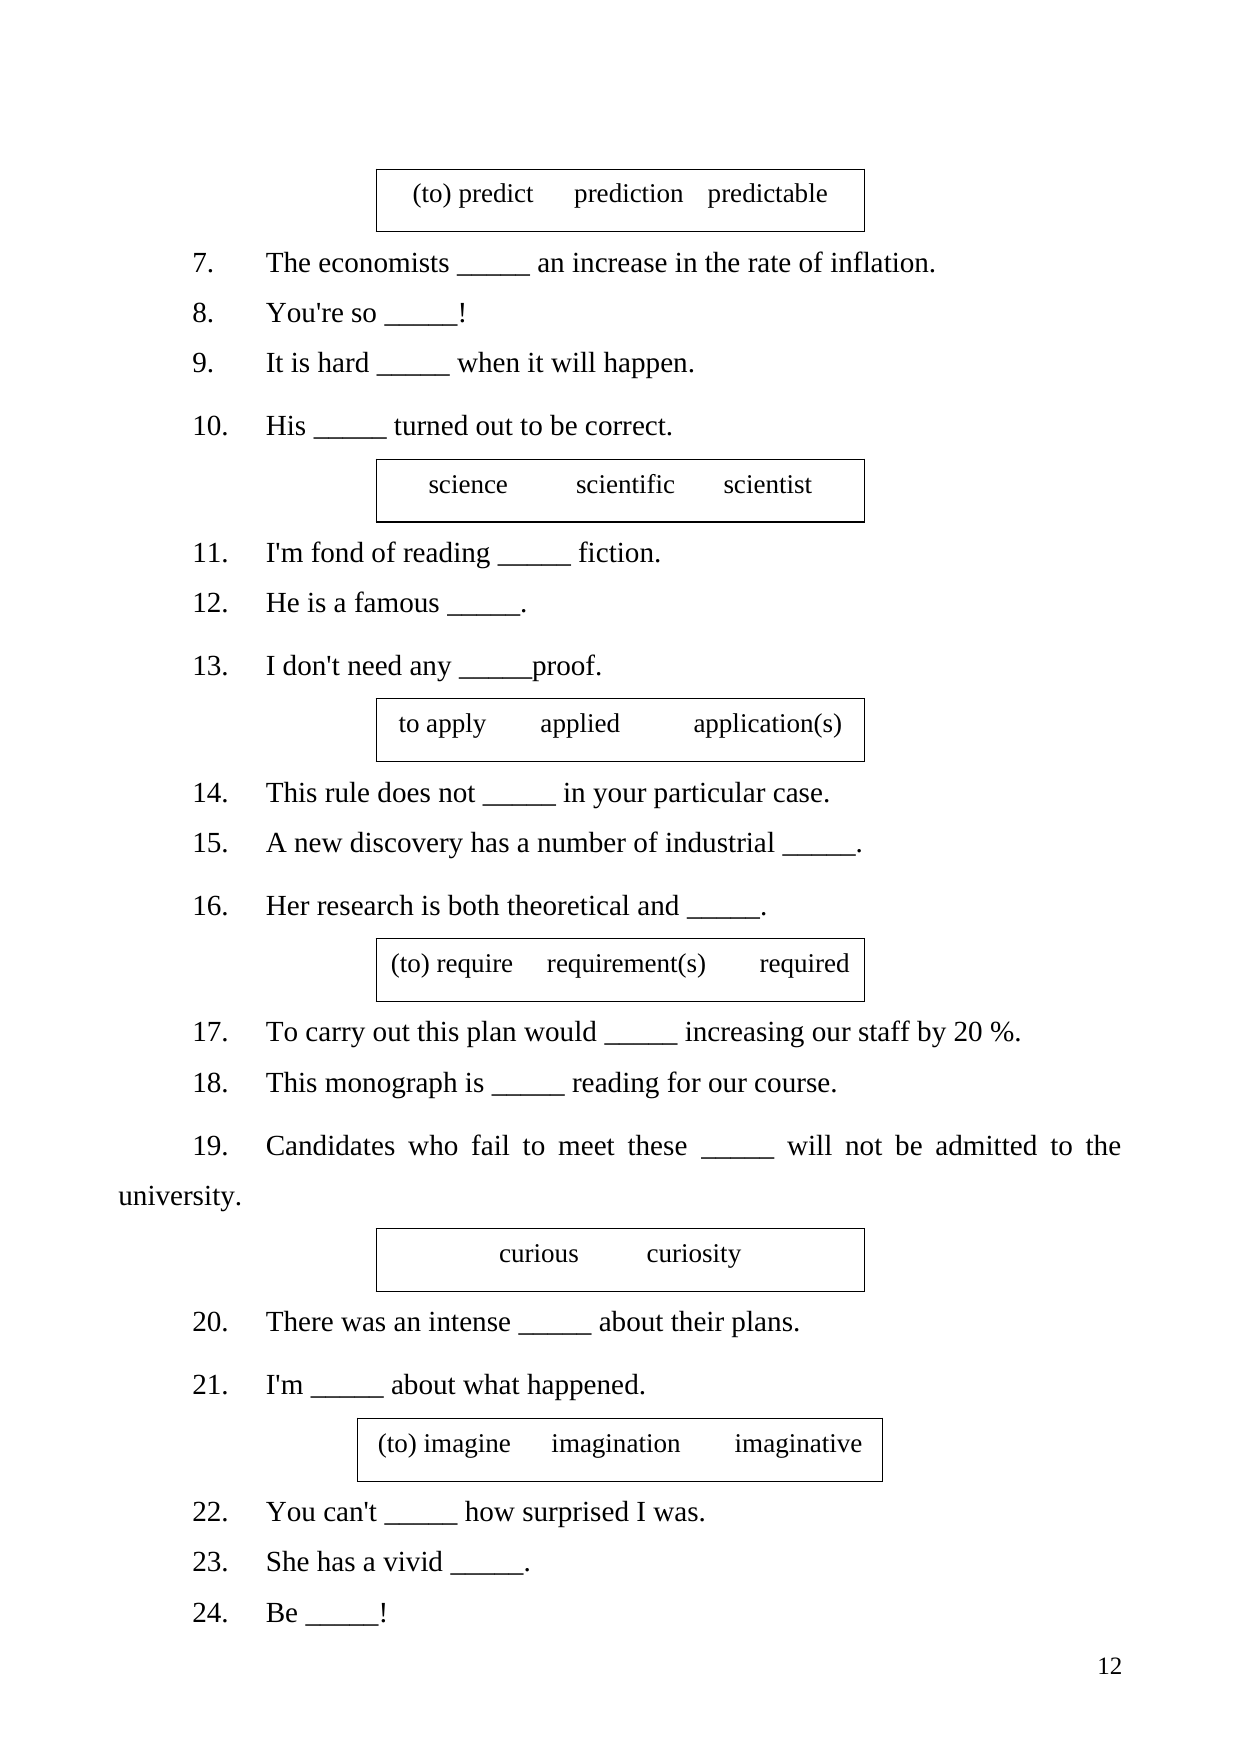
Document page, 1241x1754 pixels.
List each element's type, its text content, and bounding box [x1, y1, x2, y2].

list His _____ turned out to be correct. [118, 408, 1122, 442]
list To carry out this plan would _____ increasing our staff by 20 %. [118, 1014, 1122, 1048]
table_header (to) predict prediction predictable [377, 170, 864, 231]
list A new discovery has a number of industrial _____. [118, 825, 1122, 858]
list Her research is both theoretical and _____. [118, 888, 1122, 921]
list This rule does not _____ in your particular case. [118, 775, 1122, 808]
list You're so _____! [118, 295, 1122, 329]
list The economists _____ an increase in the rate of inflation. [118, 245, 1122, 278]
list This monograph is _____ reading for our course. [118, 1065, 1122, 1098]
table_header (to) imagine imagination imaginative [358, 1419, 882, 1481]
list It is hard _____ when it will happen. [118, 345, 1122, 379]
list I'm _____ about what happened. [118, 1367, 1122, 1401]
table_header (to) require requirement(s) required [377, 939, 864, 1001]
list I'm fond of reading _____ fiction. [118, 535, 1122, 568]
list She has a vivid _____. [118, 1544, 1122, 1578]
list I don't need any _____proof. [118, 648, 1122, 682]
list Candidates who fail to meet these _____ will not be admitted to the university. [118, 1128, 1122, 1211]
table_header science scientific scientist [377, 460, 864, 521]
table_header curious curiosity [377, 1229, 864, 1291]
table_header to apply applied application(s) [377, 699, 864, 761]
list There was an intense _____ about their plans. [118, 1304, 1122, 1338]
list Be _____! [118, 1595, 1122, 1628]
list He is a famous _____. [118, 585, 1122, 619]
list You can't _____ how surprised I was. [118, 1494, 1122, 1528]
